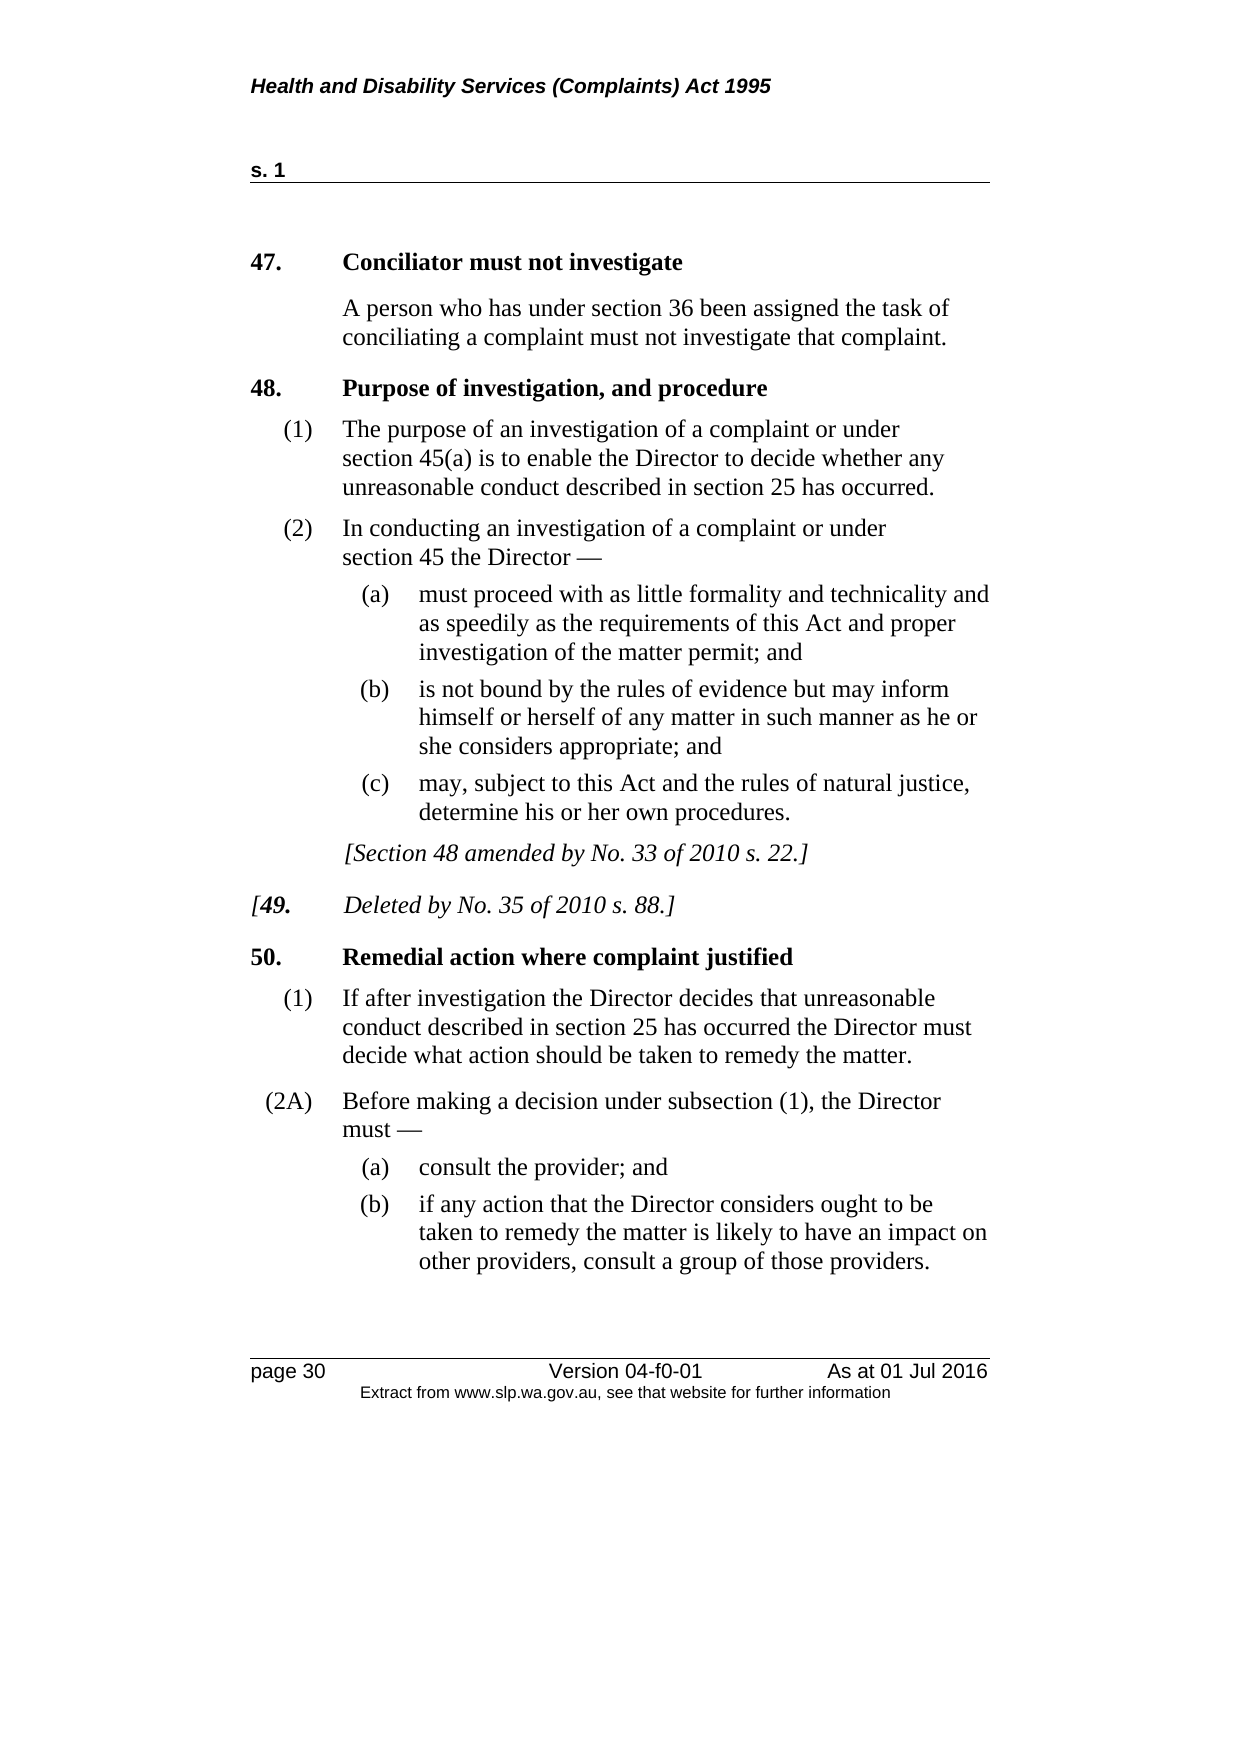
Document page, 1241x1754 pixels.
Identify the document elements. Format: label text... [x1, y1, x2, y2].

text (1) The purpose of an investigation of a complaint or under section 45(a) is to enable the Director to decide whether any unreasonable conduct described in section 25 has occurred. [250, 414, 990, 501]
text (b) is not bound by the rules of evidence but may inform himself or herself of any matter in such manner as he or she considers appropriate; and [250, 674, 990, 760]
text (c) may, subject to this Act and the rules of natural justice, determine his or her own procedures. [250, 768, 990, 826]
subtitle 48. Purpose of investigation, and procedure [250, 373, 990, 402]
text [49. Deleted by No. 35 of 2010 s. 88.] [250, 890, 990, 919]
text (1) If after investigation the Director decides that unreasonable conduct described in section 25 has occurred the Director must decide what action should be taken to remedy the matter. [250, 983, 990, 1069]
subtitle 47. Conciliator must not investigate [250, 247, 990, 276]
text (2) In conducting an investigation of a complaint or under section 45 the Director — [250, 513, 990, 571]
text (a) consult the provider; and [250, 1152, 990, 1180]
text A person who has under section 36 been assigned the task of conciliating a complaint must not investigate that complaint. [250, 293, 990, 350]
text (a) must proceed with as little formality and technicality and as speedily as the requirements of this Act and proper investigation of the matter permit; and [250, 579, 990, 665]
text (2A) Before making a decision under subsection (1), the Director must — [250, 1086, 990, 1143]
subtitle 50. Remedial action where complaint justified [250, 942, 990, 970]
text (b) if any action that the Director considers ought to be taken to remedy the matter is likely to have an impact on other providers, consult a group of those providers. [250, 1189, 990, 1275]
text [Section 48 amended by No. 33 of 2010 s. 22.] [250, 838, 990, 867]
